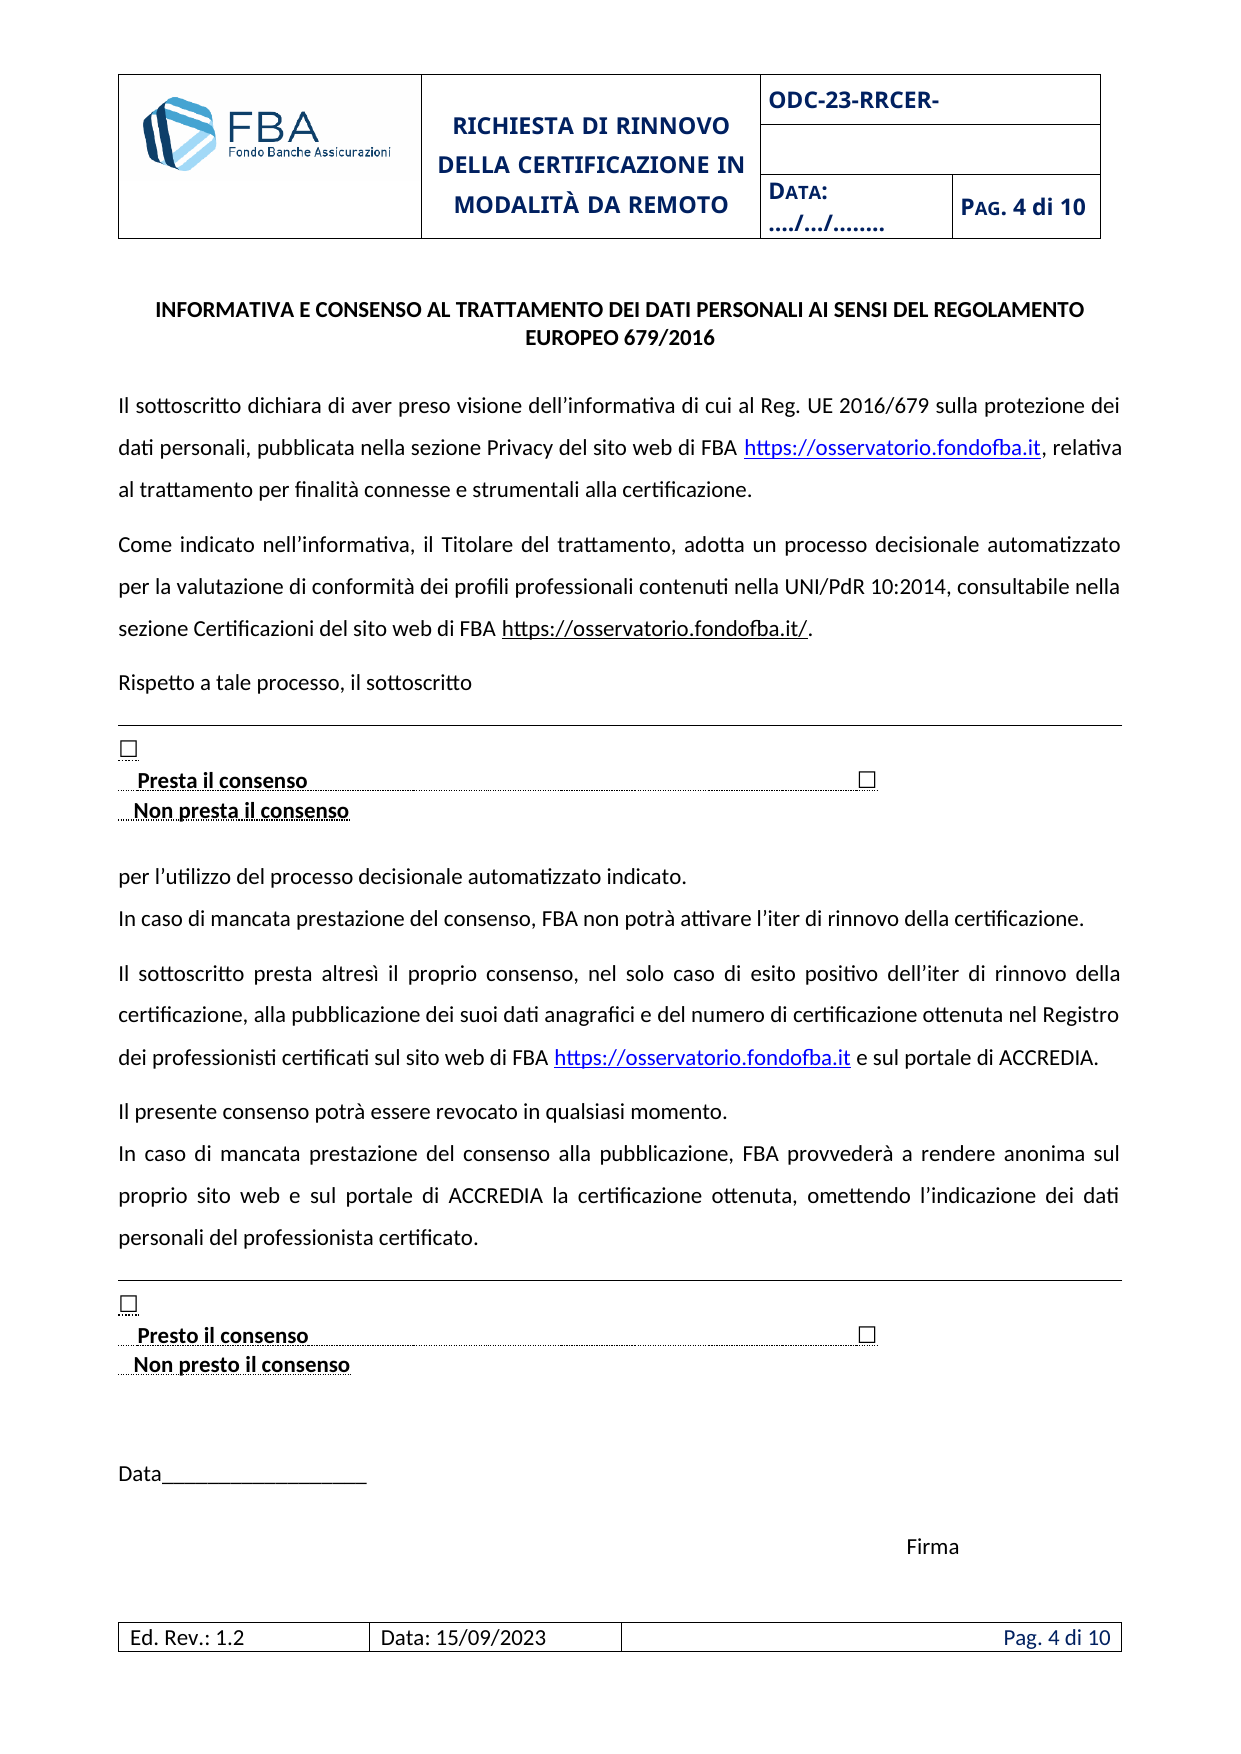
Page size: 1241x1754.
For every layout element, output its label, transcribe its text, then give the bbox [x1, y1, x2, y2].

text INFORMATIVA E CONSENSO AL TRATTAMENTO DEI DATI PERSONALI AI SENSI DEL REGOLAMENTO EUROPEO 679/2016 [118, 295, 1122, 351]
text Il presente consenso potrà essere revocato in qualsiasi momento. [118, 1097, 1122, 1125]
text Come indicato nell’informativa, il Titolare del trattamento, adotta un processo decisionale automatizzato per la valutazione di conformità dei profili professionali contenuti nella UNI/PdR 10:2014, consultabile nella sezione Certificazioni del sito web di FBA https://osservatorio.fondofba.it/. [118, 530, 1122, 642]
text Rispetto a tale processo, il sottoscritto [118, 668, 1122, 696]
text Firma [738, 1532, 1122, 1560]
text Presta il consenso [118, 764, 1122, 796]
text Data__________________ [118, 1459, 1122, 1487]
text In caso di mancata prestazione del consenso, FBA non potrà attivare l’iter di rinnovo della certificazione. [118, 904, 1122, 932]
text Il sottoscritto presta altresì il proprio consenso, nel solo caso di esito positivo dell’iter di rinnovo della certificazione, alla pubblicazione dei suoi dati anagrafici e del numero di certificazione ottenuta nel Registro dei professionisti certificati sul sito web di FBA https://osservatorio.fondofba.it e sul portale di ACCREDIA. [118, 959, 1122, 1071]
text Non presto il consenso Do il consenso [118, 1350, 1122, 1378]
text per l’utilizzo del processo decisionale automatizzato indicato. [118, 862, 1122, 890]
text Il sottoscritto dichiara di aver preso visione dell’informativa di cui al Reg. UE 2016/679 sulla protezione dei dati personali, pubblicata nella sezione Privacy del sito web di FBA https://osservatorio.fondofba.it, relativa al trattamento per finalità connesse e strumentali alla certificazione. [118, 391, 1122, 503]
text Non presta il consenso Do il consenso [118, 796, 1122, 824]
picture [119, 75, 421, 181]
text Presto il consenso [118, 1319, 1122, 1350]
text In caso di mancata prestazione del consenso alla pubblicazione, FBA provvederà a rendere anonima sul proprio sito web e sul portale di ACCREDIA la certificazione ottenuta, omettendo l’indicazione dei dati personali del professionista certificato. [118, 1139, 1122, 1251]
